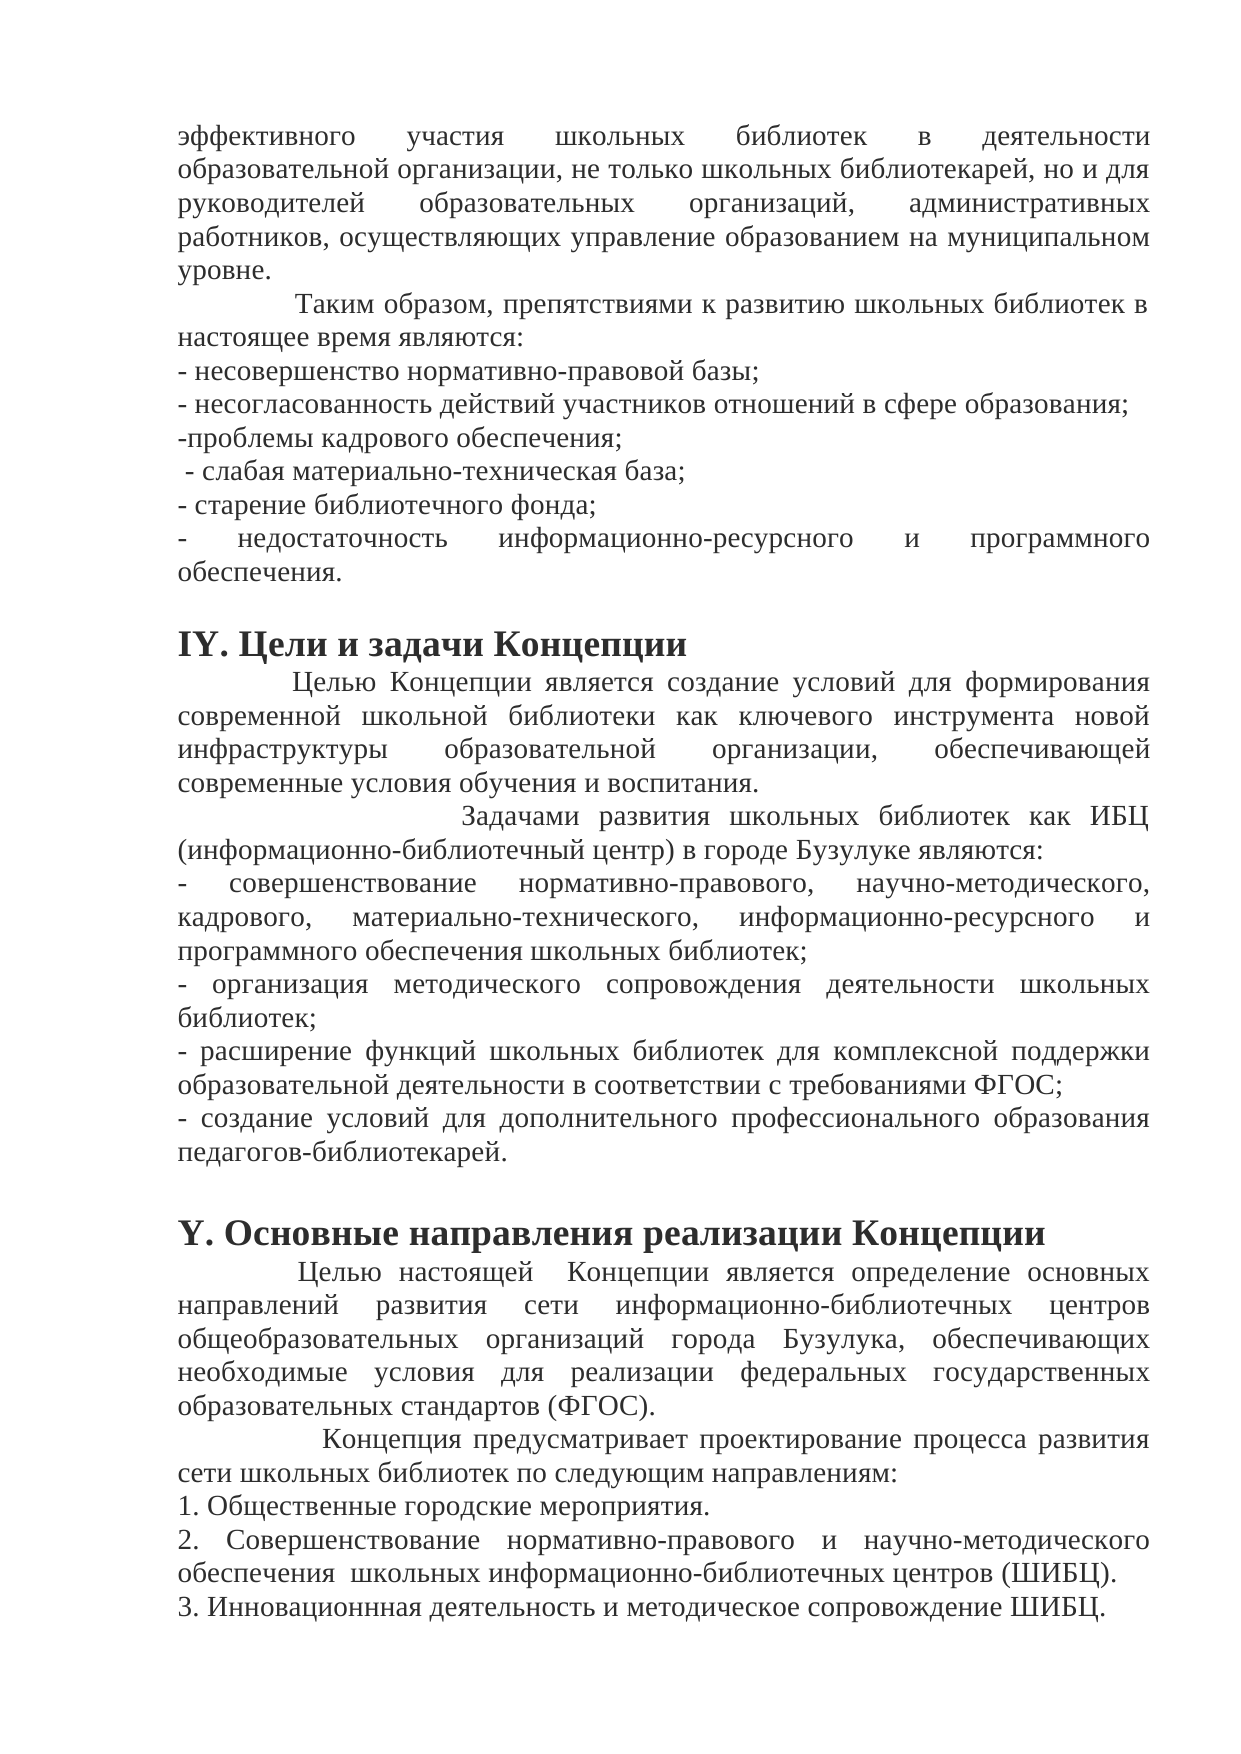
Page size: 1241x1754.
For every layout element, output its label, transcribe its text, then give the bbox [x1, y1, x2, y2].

text - несогласованность действий участников отношений в сфере образования; [177, 386, 1152, 420]
text - старение библиотечного фонда; [177, 487, 1152, 521]
text -проблемы кадрового обеспечения; [177, 420, 1152, 453]
text Таким образом, препятствиями к развитию школьных библиотек в настоящее время являются: [177, 286, 1152, 353]
text - слабая материально-техническая база; [177, 453, 1152, 487]
text 2. Совершенствование нормативно-правового и научно-методического обеспечения школьных информационно-библиотечных центров (ШИБЦ). [177, 1522, 1152, 1589]
text - недостаточность информационно-ресурсного и программного обеспечения. [177, 521, 1152, 588]
text - создание условий для дополнительного профессионального образования педагогов-библиотекарей. [177, 1100, 1152, 1167]
text 1. Общественные городские мероприятия. [177, 1488, 1152, 1522]
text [177, 118, 1152, 286]
text - расширение функций школьных библиотек для комплексной поддержки образовательной деятельности в соответствии с требованиями ФГОС; [177, 1033, 1152, 1100]
text 3. Инновационнная деятельность и методическое сопровождение ШИБЦ. [177, 1589, 1152, 1623]
text Y. Основные направления реализации Концепции [177, 1211, 1152, 1254]
text IY. Цели и задачи Концепции [177, 621, 1152, 664]
text Целью Концепции является создание условий для формирования современной школьной библиотеки как ключевого инструмента новой инфраструктуры образовательной организации, обеспечивающей современные условия обучения и воспитания. [177, 664, 1152, 798]
text Концепция предусматривает проектирование процесса развития сети школьных библиотек по следующим направлениям: [177, 1421, 1152, 1488]
text Целью настоящей Концепции является определение основных направлений развития сети информационно-библиотечных центров общеобразовательных организаций города Бузулука, обеспечивающих необходимые условия для реализации федеральных государственных образовательных стандартов (ФГОС). [177, 1254, 1152, 1421]
text - организация методического сопровождения деятельности школьных библиотек; [177, 966, 1152, 1033]
text - совершенствование нормативно-правового, научно-методического, кадрового, материально-технического, информационно-ресурсного и программного обеспечения школьных библиотек; [177, 866, 1152, 966]
text - несовершенство нормативно-правовой базы; [177, 353, 1152, 386]
text Задачами развития школьных библиотек как ИБЦ (информационно-библиотечный центр) в городе Бузулуке являются: [177, 798, 1152, 866]
